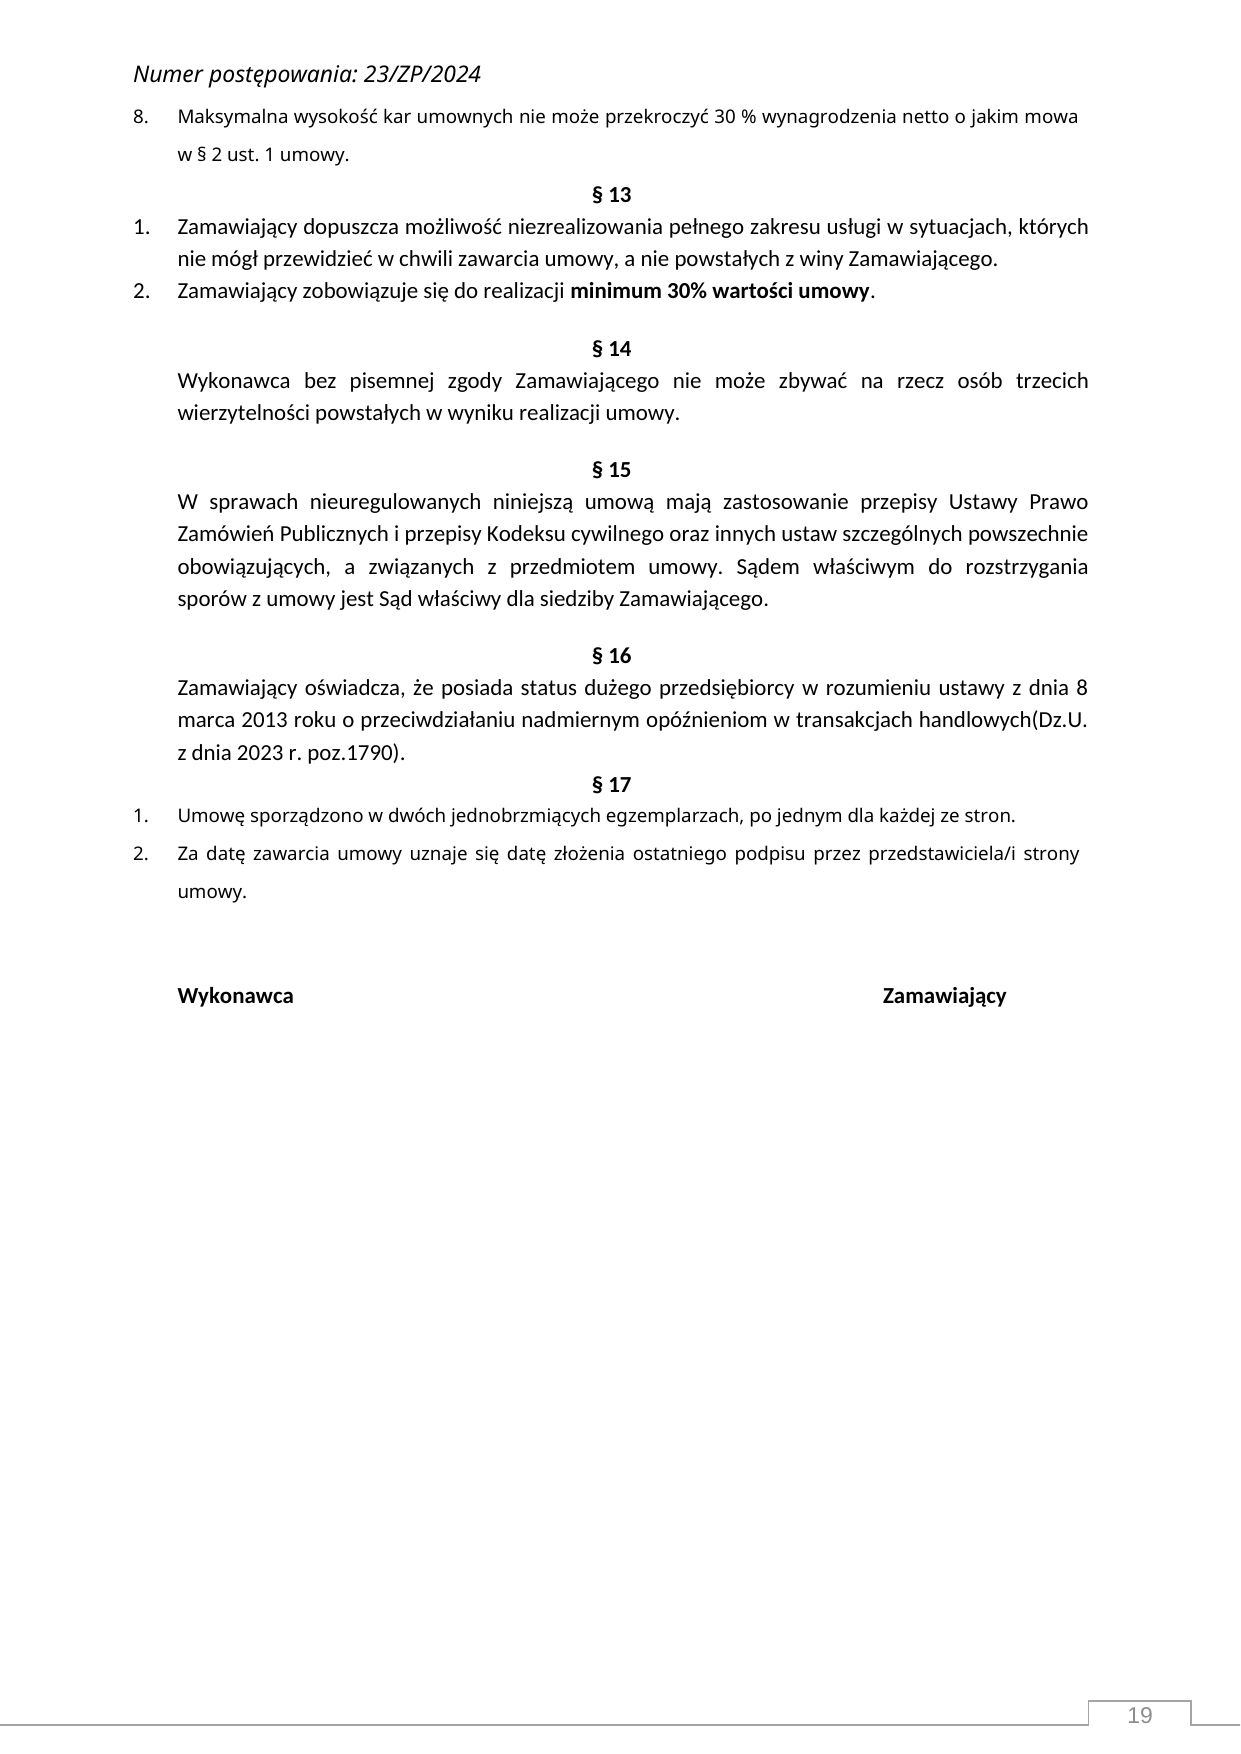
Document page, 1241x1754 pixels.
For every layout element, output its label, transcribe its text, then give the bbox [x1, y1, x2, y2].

list Zamawiający zobowiązuje się do realizacji minimum 30% wartości umowy. [133, 276, 1090, 304]
list Za datę zawarcia umowy uznaje się datę złożenia ostatniego podpisu przez przedstawiciela/i strony umowy. [133, 840, 1080, 904]
text Wykonawca Zamawiający [177, 981, 1090, 1041]
text § 16 [133, 641, 1090, 669]
text § 13 [133, 180, 1090, 208]
text Wykonawca bez pisemnej zgody Zamawiającego nie może zbywać na rzecz osób trzecich wierzytelności powstałych w wyniku realizacji umowy. [177, 366, 1090, 426]
text § 15 [133, 455, 1090, 483]
text § 17 [133, 770, 1090, 798]
list Umowę sporządzono w dwóch jednobrzmiących egzemplarzach, po jednym dla każdej ze stron. [133, 802, 1080, 828]
text Zamawiający oświadcza, że posiada status dużego przedsiębiorcy w rozumieniu ustawy z dnia 8 marca 2013 roku o przeciwdziałaniu nadmiernym opóźnieniom w transakcjach handlowych(Dz.U. z dnia 2023 r. poz.1790). [177, 673, 1090, 766]
list Zamawiający dopuszcza możliwość niezrealizowania pełnego zakresu usługi w sytuacjach, których nie mógł przewidzieć w chwili zawarcia umowy, a nie powstałych z winy Zamawiającego. [133, 212, 1090, 272]
text W sprawach nieuregulowanych niniejszą umową mają zastosowanie przepisy Ustawy Prawo Zamówień Publicznych i przepisy Kodeksu cywilnego oraz innych ustaw szczególnych powszechnie obowiązujących, a związanych z przedmiotem umowy. Sądem właściwym do rozstrzygania sporów z umowy jest Sąd właściwy dla siedziby Zamawiającego. [133, 487, 1090, 612]
text § 14 [133, 334, 1090, 362]
text 8. Maksymalna wysokość kar umownych nie może przekroczyć 30 % wynagrodzenia netto o jakim mowa w § 2 ust. 1 umowy. [133, 103, 1080, 167]
